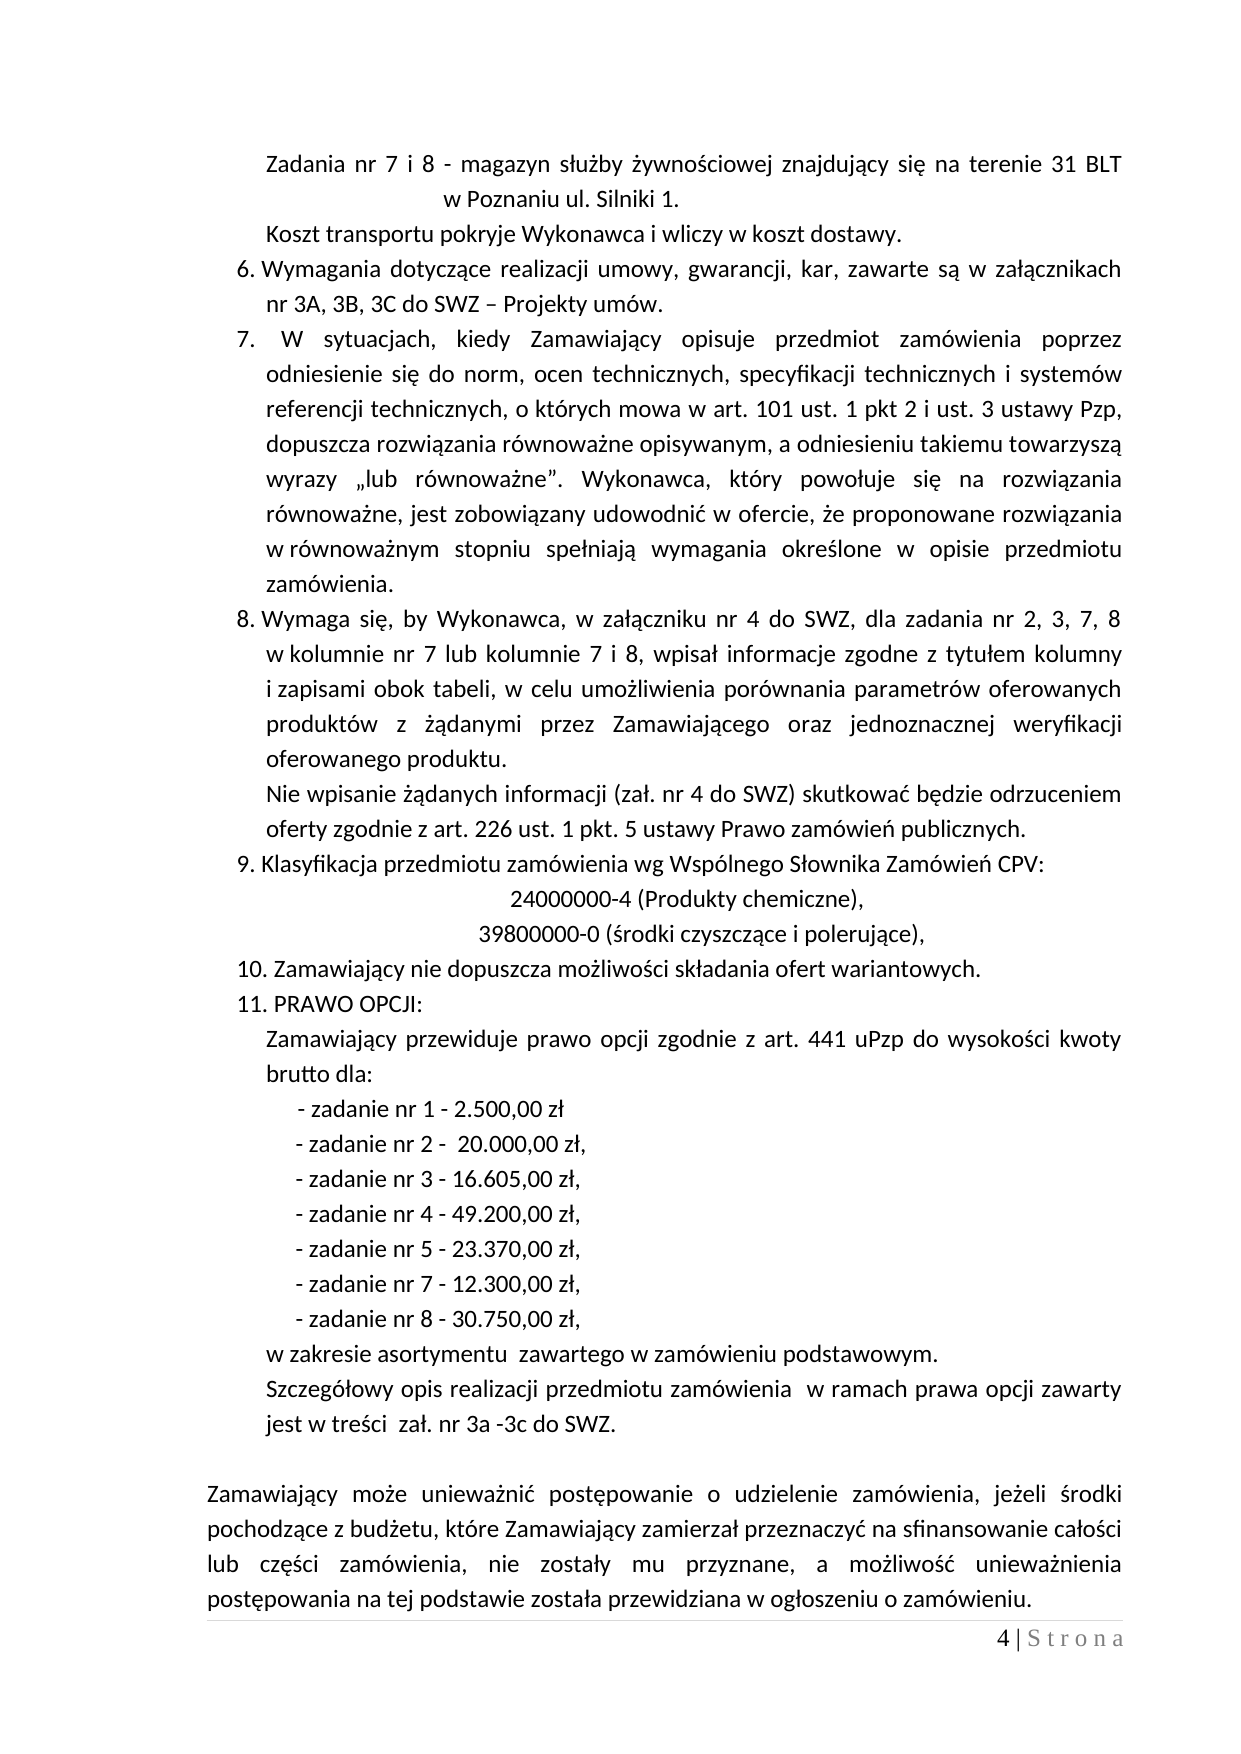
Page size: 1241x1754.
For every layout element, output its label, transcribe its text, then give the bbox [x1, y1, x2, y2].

list Zamawiający nie dopuszcza możliwości składania ofert wariantowych. [236, 953, 1123, 983]
list Koszt transportu pokryje Wykonawca i wliczy w koszt dostawy. [266, 218, 1123, 248]
list Zadania nr 7 i 8 - magazyn służby żywnościowej znajdujący się na terenie 31 BLT w Poznaniu ul. Silniki 1. [266, 148, 1123, 213]
list W sytuacjach, kiedy Zamawiający opisuje przedmiot zamówienia poprzez odniesienie się do norm, ocen technicznych, specyfikacji technicznych i systemów referencji technicznych, o których mowa w art. 101 ust. 1 pkt 2 i ust. 3 ustawy Pzp, dopuszcza rozwiązania równoważne opisywanym, a odniesieniu takiemu towarzyszą wyrazy „lub równoważne”. Wykonawca, który powołuje się na rozwiązania równoważne, jest zobowiązany udowodnić w ofercie, że proponowane rozwiązania w równoważnym stopniu spełniają wymagania określone w opisie przedmiotu zamówienia. [236, 323, 1123, 598]
text - zadanie nr 3 - 16.605,00 zł, [295, 1163, 1123, 1193]
text Zamawiający może unieważnić postępowanie o udzielenie zamówienia, jeżeli środki pochodzące z budżetu, które Zamawiający zamierzał przeznaczyć na sfinansowanie całości lub części zamówienia, nie zostały mu przyznane, a możliwość unieważnienia postępowania na tej podstawie została przewidziana w ogłoszeniu o zamówieniu. [207, 1478, 1123, 1613]
text - zadanie nr 8 - 30.750,00 zł, [295, 1303, 1123, 1333]
text w zakresie asortymentu zawartego w zamówieniu podstawowym. [266, 1338, 1123, 1368]
list Wymaga się, by Wykonawca, w załączniku nr 4 do SWZ, dla zadania nr 2, 3, 7, 8 w kolumnie nr 7 lub kolumnie 7 i 8, wpisał informacje zgodne z tytułem kolumny i zapisami obok tabeli, w celu umożliwienia porównania parametrów oferowanych produktów z żądanymi przez Zamawiającego oraz jednoznacznej weryfikacji oferowanego produktu. [236, 603, 1123, 773]
text - zadanie nr 2 - 20.000,00 zł, [295, 1128, 1123, 1158]
text 39800000-0 (środki czyszczące i polerujące), [281, 918, 1123, 948]
text Zamawiający przewiduje prawo opcji zgodnie z art. 441 uPzp do wysokości kwoty brutto dla: [266, 1023, 1123, 1088]
text 24000000-4 (Produkty chemiczne), [251, 883, 1123, 913]
text Nie wpisanie żądanych informacji (zał. nr 4 do SWZ) skutkować będzie odrzuceniem oferty zgodnie z art. 226 ust. 1 pkt. 5 ustawy Prawo zamówień publicznych. [266, 778, 1123, 843]
text - zadanie nr 1 - 2.500,00 zł [266, 1093, 1123, 1123]
text - zadanie nr 5 - 23.370,00 zł, [295, 1233, 1123, 1263]
text - zadanie nr 4 - 49.200,00 zł, [295, 1198, 1123, 1228]
list Klasyfikacja przedmiotu zamówienia wg Wspólnego Słownika Zamówień CPV: [236, 848, 1123, 878]
text Szczegółowy opis realizacji przedmiotu zamówienia w ramach prawa opcji zawarty jest w treści zał. nr 3a -3c do SWZ. [266, 1373, 1123, 1438]
list Wymagania dotyczące realizacji umowy, gwarancji, kar, zawarte są w załącznikach nr 3A, 3B, 3C do SWZ – Projekty umów. [236, 253, 1123, 318]
list PRAWO OPCJI: [236, 988, 1123, 1018]
text - zadanie nr 7 - 12.300,00 zł, [295, 1268, 1123, 1298]
